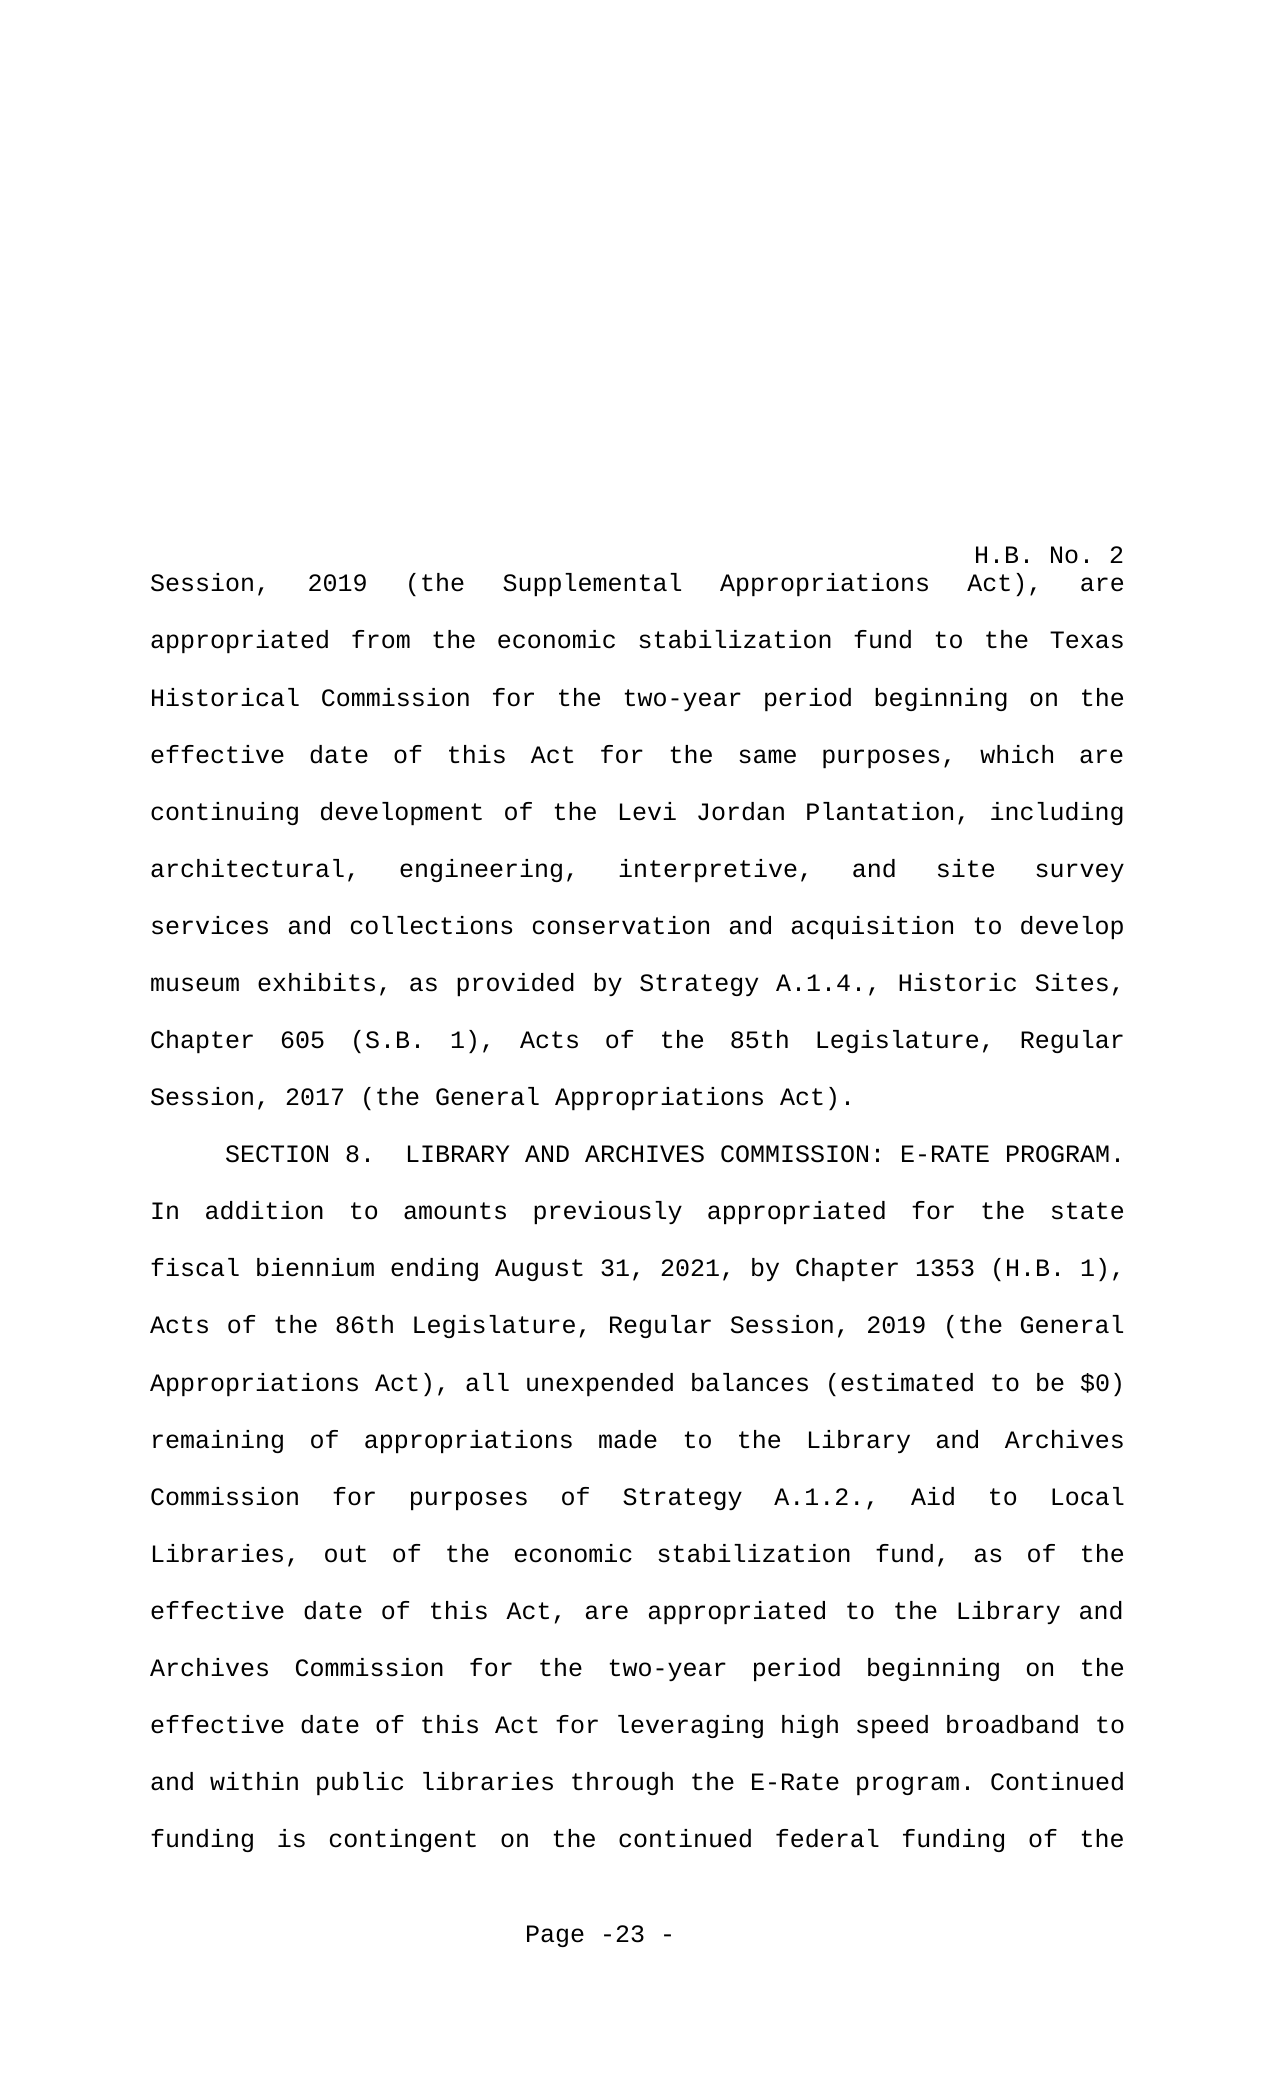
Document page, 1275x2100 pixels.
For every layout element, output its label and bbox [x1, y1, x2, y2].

text [150, 571, 1125, 1113]
text [150, 1142, 1125, 1855]
